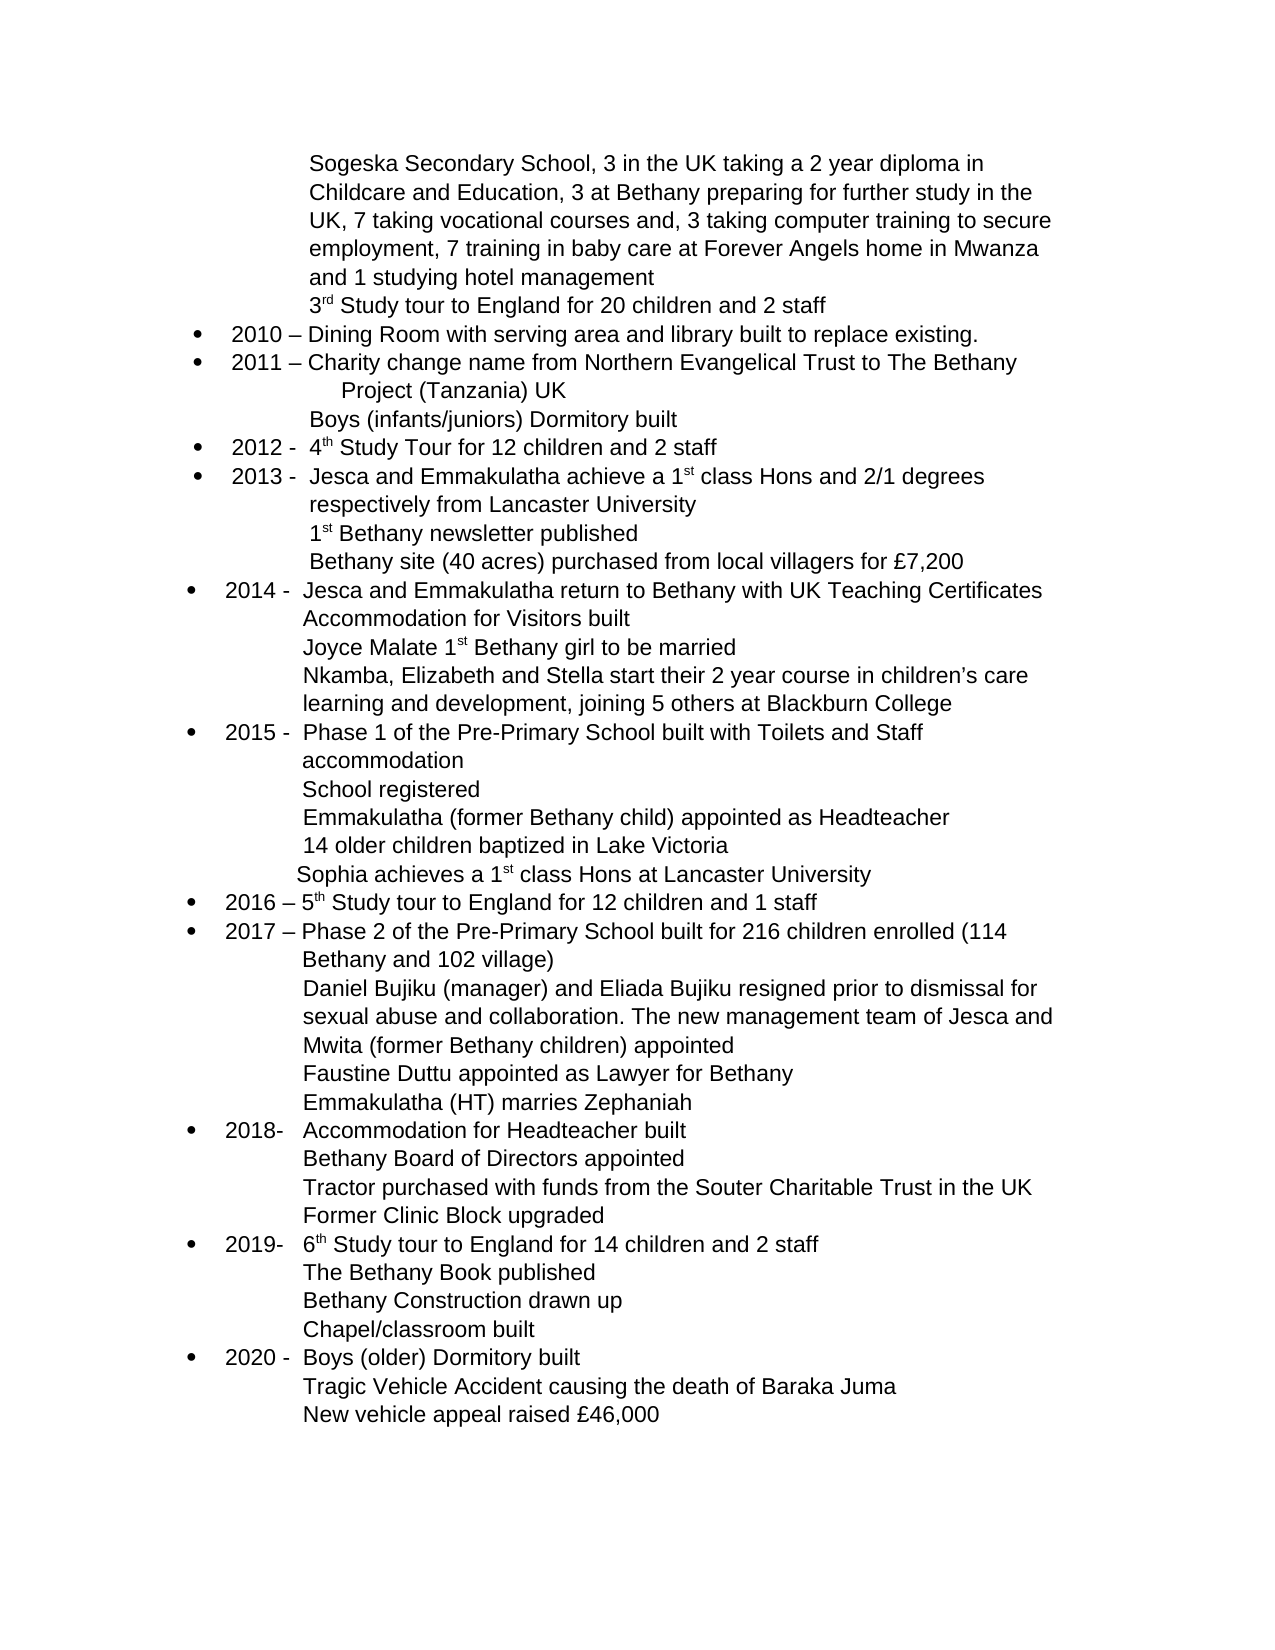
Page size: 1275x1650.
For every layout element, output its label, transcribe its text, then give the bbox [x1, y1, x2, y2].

text Nkamba, Elizabeth and Stella start their 2 year course in children’s care [150, 662, 1125, 688]
text The Bethany Book published [156, 1259, 1125, 1285]
text 1st Bethany newsletter published [156, 520, 1125, 546]
text 3rd Study tour to England for 20 children and 2 staff [156, 292, 1125, 318]
text Faustine Duttu appointed as Lawyer for Bethany [150, 1060, 1125, 1086]
text Former Clinic Block upgraded [156, 1202, 1125, 1228]
text Tractor purchased with funds from the Souter Charitable Trust in the UK [156, 1174, 1125, 1200]
text Chapel/classroom built [156, 1316, 1125, 1342]
list 2016 – 5th Study tour to England for 12 children and 1 staff [187, 889, 1125, 916]
text Project (Tanzania) UK [156, 377, 1125, 404]
text accommodation [187, 747, 1125, 773]
text School registered [187, 776, 1125, 802]
text Emmakulatha (HT) marries Zephaniah [150, 1088, 1125, 1115]
text Childcare and Education, 3 at Bethany preparing for further study in the [156, 178, 1125, 205]
list 2014 - Jesca and Emmakulatha return to Bethany with UK Teaching Certificates [187, 577, 1125, 603]
list 2012 - 4th Study Tour for 12 children and 2 staff [194, 434, 1125, 461]
text Daniel Bujiku (manager) and Eliada Bujiku resigned prior to dismissal for [150, 975, 1125, 1001]
text and 1 studying hotel management [156, 264, 1125, 290]
list 2018- Accommodation for Headteacher built [187, 1117, 1125, 1143]
text Bethany Board of Directors appointed [156, 1145, 1125, 1172]
list 2019- 6th Study tour to England for 14 children and 2 staff [187, 1231, 1125, 1257]
text Joyce Malate 1st Bethany girl to be married [150, 633, 1125, 660]
text Emmakulatha (former Bethany child) appointed as Headteacher [150, 804, 1125, 830]
text respectively from Lancaster University [156, 491, 1125, 518]
text Bethany Construction drawn up [156, 1287, 1125, 1314]
list 2017 – Phase 2 of the Pre-Primary School built for 216 children enrolled (114 [187, 918, 1125, 944]
text 14 older children baptized in Lake Victoria [150, 832, 1125, 859]
text Bethany site (40 acres) purchased from local villagers for £7,200 [156, 548, 1125, 574]
list 2013 - Jesca and Emmakulatha achieve a 1st class Hons and 2/1 degrees [194, 463, 1125, 489]
text Boys (infants/juniors) Dormitory built [156, 406, 1125, 432]
list 2010 – Dining Room with serving area and library built to replace existing. [194, 321, 1125, 347]
text New vehicle appeal raised £46,000 [156, 1401, 1125, 1428]
text Sophia achieves a 1st class Hons at Lancaster University [150, 861, 1125, 887]
text Accommodation for Visitors built [150, 605, 1125, 631]
list 2015 - Phase 1 of the Pre-Primary School built with Toilets and Staff [187, 719, 1125, 745]
text learning and development, joining 5 others at Blackburn College [150, 690, 1125, 717]
text Bethany and 102 village) [187, 946, 1125, 973]
text Mwita (former Bethany children) appointed [150, 1032, 1125, 1058]
text Tragic Vehicle Accident causing the death of Baraka Juma [150, 1373, 1125, 1399]
text employment, 7 training in baby care at Forever Angels home in Mwanza [156, 235, 1125, 262]
text sexual abuse and collaboration. The new management team of Jesca and [150, 1003, 1125, 1029]
text Sogeska Secondary School, 3 in the UK taking a 2 year diploma in [156, 150, 1125, 176]
text UK, 7 taking vocational courses and, 3 taking computer training to secure [156, 207, 1125, 233]
list 2011 – Charity change name from Northern Evangelical Trust to The Bethany [194, 349, 1125, 375]
list 2020 - Boys (older) Dormitory built [187, 1344, 1125, 1371]
